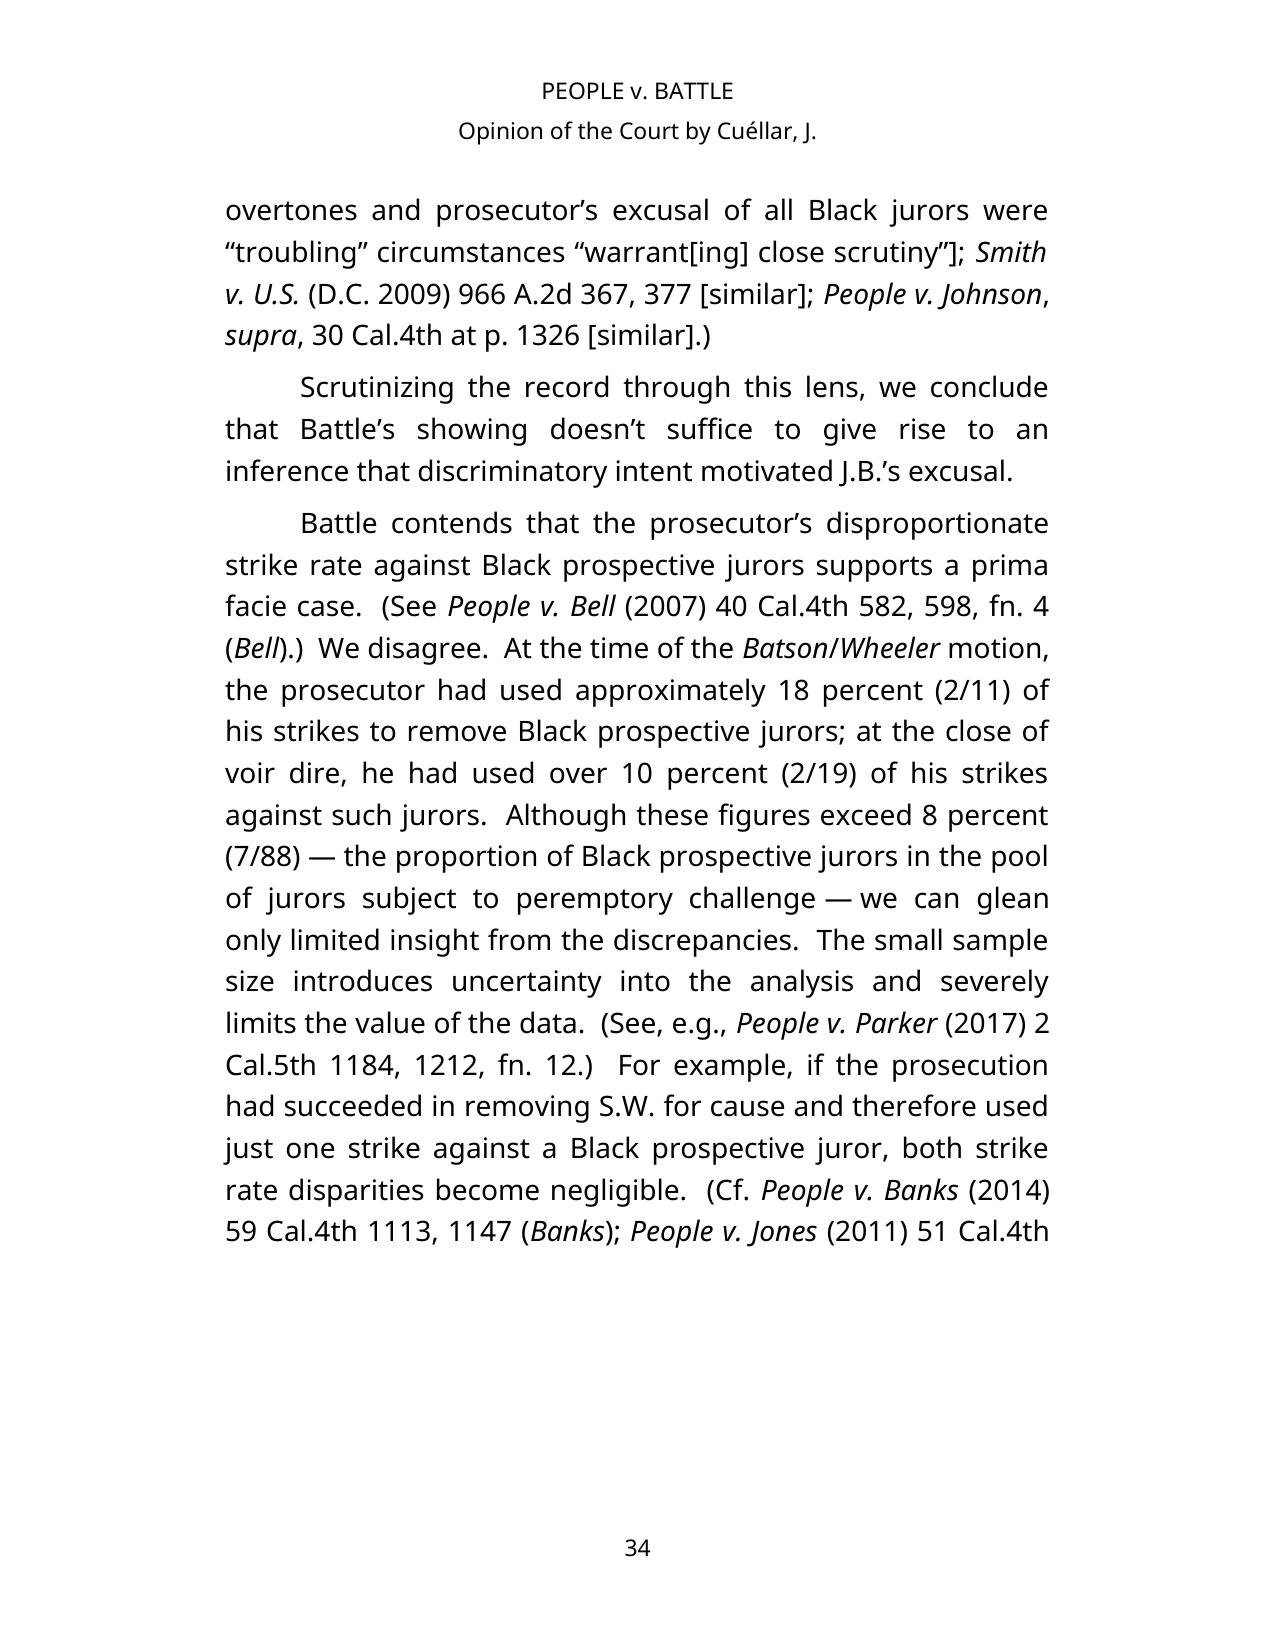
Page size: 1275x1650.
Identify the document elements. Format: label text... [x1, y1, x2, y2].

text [225, 187, 1050, 354]
text Scrutinizing the record through this lens, we conclude that Battle’s showing doesn’t suffice to give rise to an inference that discriminatory intent motivated J.B.’s excusal. [225, 364, 1050, 489]
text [225, 500, 1050, 1292]
